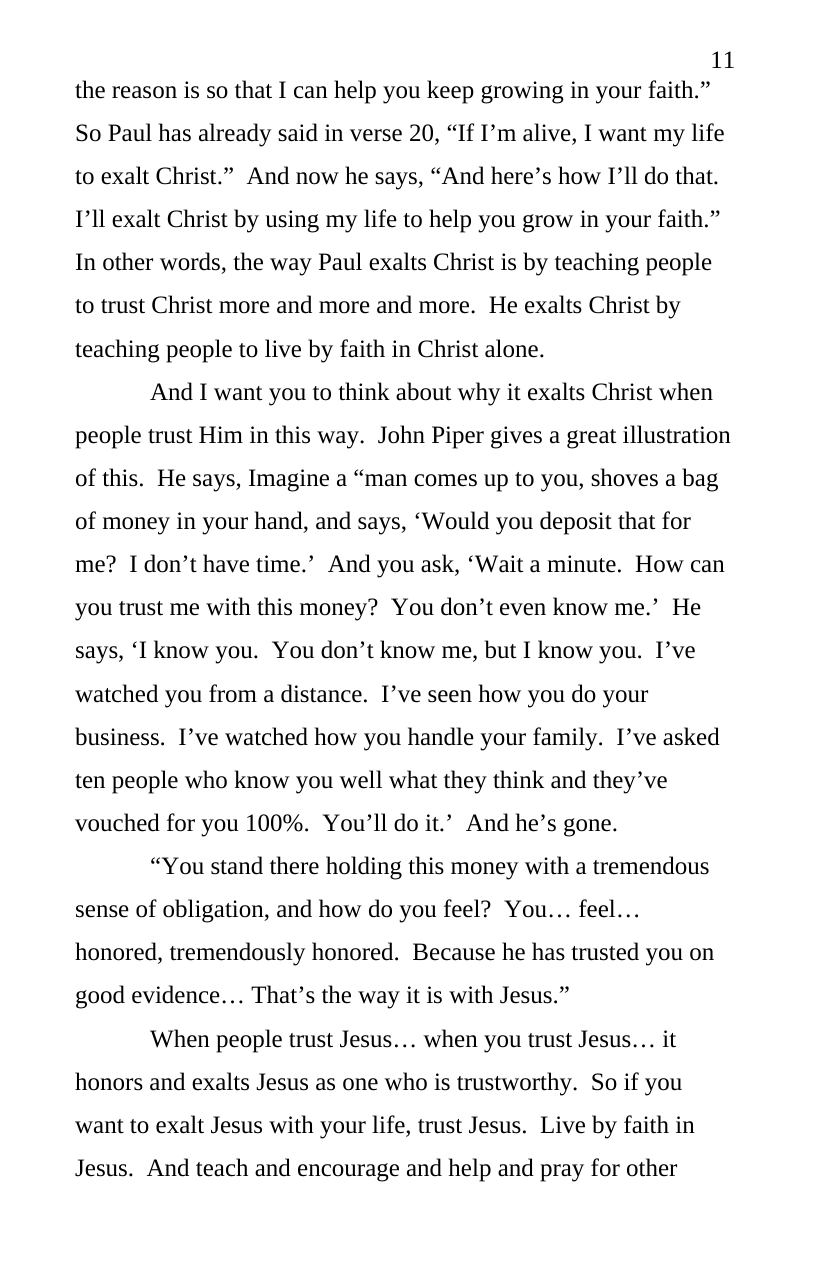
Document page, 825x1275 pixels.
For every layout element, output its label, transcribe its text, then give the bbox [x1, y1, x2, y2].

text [75, 75, 735, 362]
text “You stand there holding this money with a tremendous sense of obligation, and how do you feel? You… feel… honored, tremendously honored. Because he has trusted you on good evidence… That’s the way it is with Jesus.” [75, 851, 735, 1009]
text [75, 1024, 735, 1182]
text And I want you to think about why it exalts Christ when people trust Him in this way. John Piper gives a great illustration of this. He says, Imagine a “man comes up to you, shoves a bag of money in your hand, and says, ‘Would you deposit that for me? I don’t have time.’ And you ask, ‘Wait a minute. How can you trust me with this money? You don’t even know me.’ He says, ‘I know you. You don’t know me, but I know you. I’ve watched you from a distance. I’ve seen how you do your business. I’ve watched how you handle your family. I’ve asked ten people who know you well what they think and they’ve vouched for you 100%. You’ll do it.’ And he’s gone. [75, 377, 735, 837]
